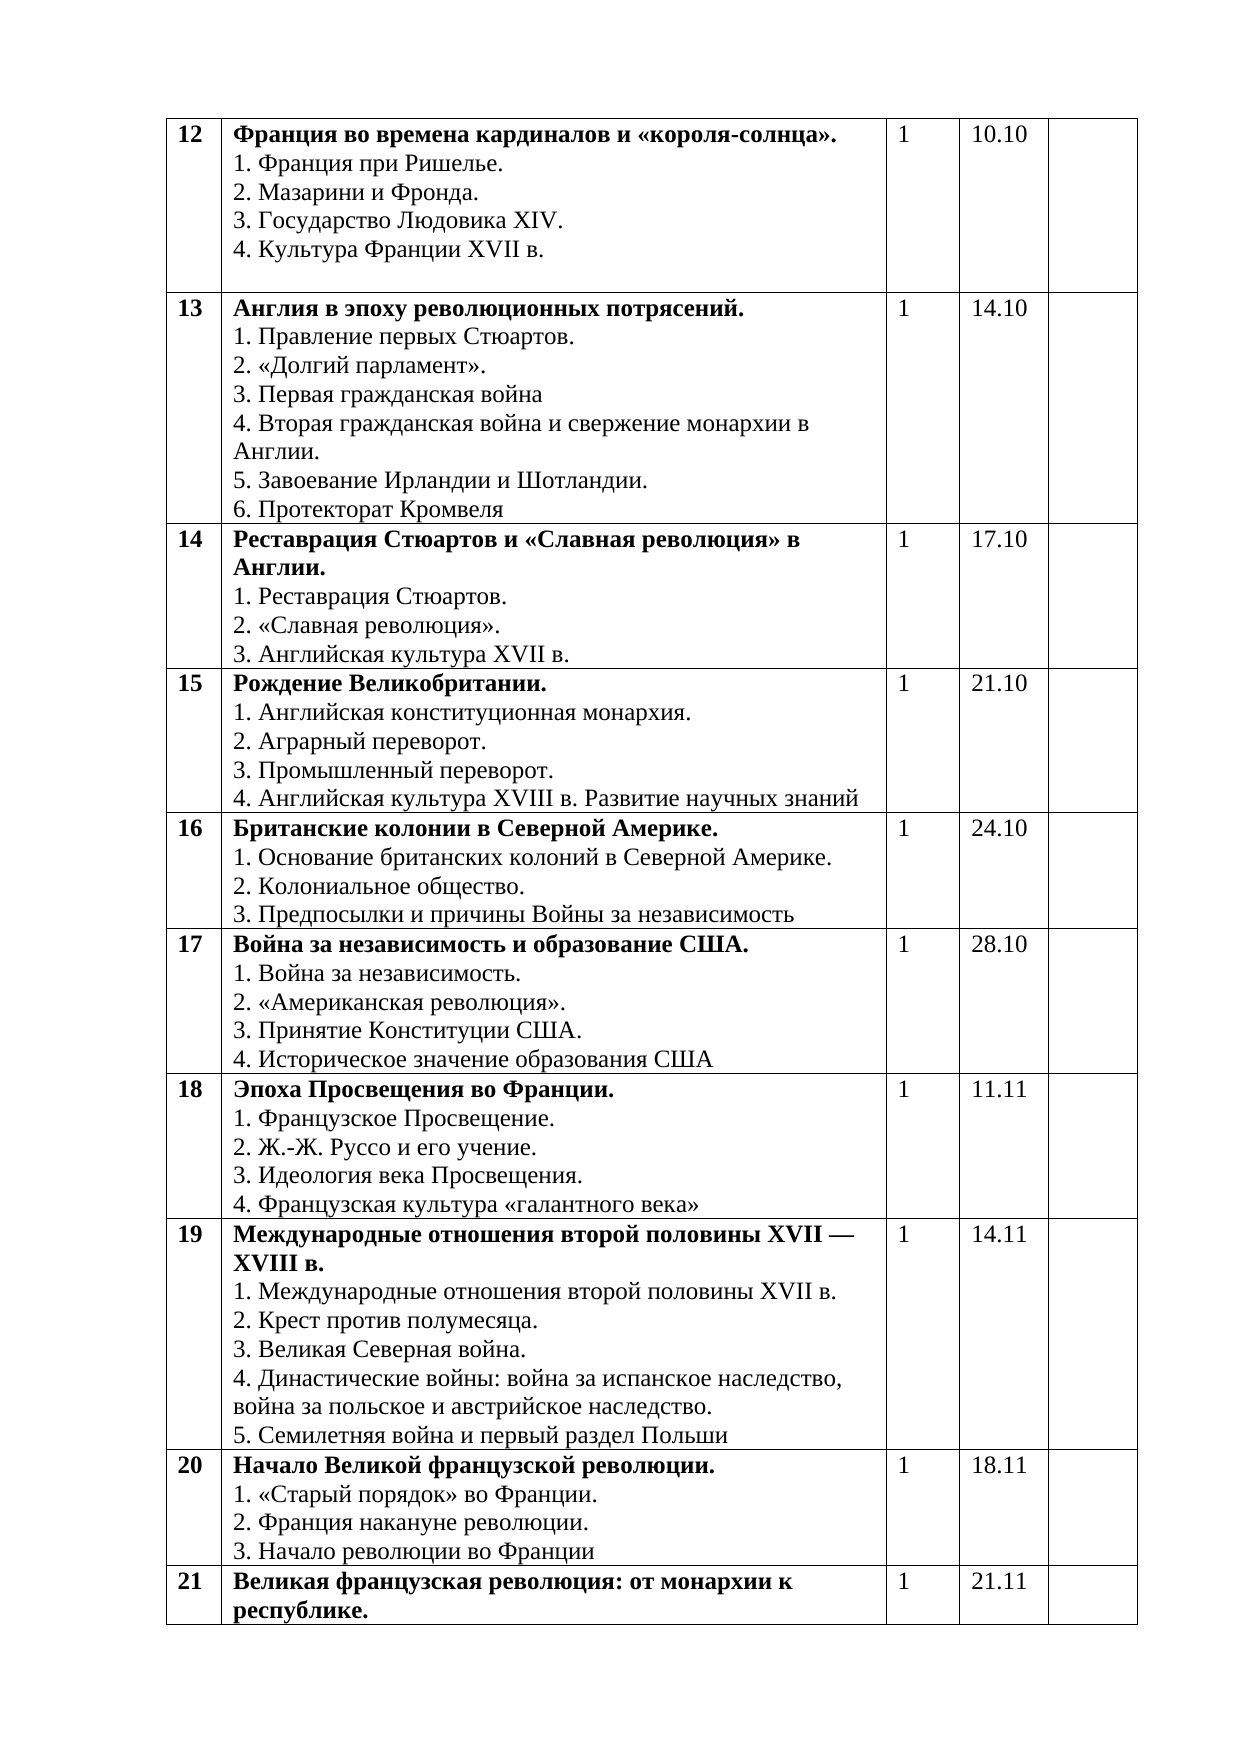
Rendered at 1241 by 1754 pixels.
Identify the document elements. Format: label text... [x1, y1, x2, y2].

table_cell [1049, 524, 1137, 667]
table_cell 17.10 [960, 524, 1048, 667]
table_cell 14.11 [960, 1219, 1048, 1449]
table_cell 21.11 [960, 1566, 1048, 1623]
table_cell [1049, 929, 1137, 1073]
table_cell [1049, 119, 1137, 292]
table_cell 24.10 [960, 813, 1048, 928]
table_cell 13 [167, 293, 221, 523]
table_cell 1 [887, 293, 959, 523]
table_cell 1 [887, 929, 959, 1073]
table_cell Рождение Великобритании. 1. Английская конституционная монархия. 2. Аграрный переворот. 3. Промышленный переворот. 4. Английская культура XVIII в. Развитие научных знаний [222, 669, 886, 812]
table_cell 10.10 [960, 119, 1048, 292]
table_cell [1049, 669, 1137, 812]
table_cell 12 [167, 119, 221, 292]
table_cell Эпоха Просвещения во Франции. 1. Французское Просвещение. 2. Ж.-Ж. Руссо и его учение. 3. Идеология века Просвещения. 4. Французская культура «галантного века» [222, 1074, 886, 1218]
table_cell 1 [887, 1074, 959, 1218]
table_cell [1049, 813, 1137, 928]
table_cell [1049, 1074, 1137, 1218]
table_cell 21.10 [960, 669, 1048, 812]
table_cell 1 [887, 119, 959, 292]
table_cell 1 [887, 1450, 959, 1565]
table_cell [1049, 1219, 1137, 1449]
table_cell 1 [887, 524, 959, 667]
table_cell 17 [167, 929, 221, 1073]
table_cell 1 [887, 813, 959, 928]
table_cell Начало Великой французской революции. 1. «Старый порядок» во Франции. 2. Франция накануне революции. 3. Начало революции во Франции [222, 1450, 886, 1565]
table_cell [1049, 1450, 1137, 1565]
table_cell Война за независимость и образование США. 1. Война за независимость. 2. «Американская революция». 3. Принятие Конституции США. 4. Историческое значение образования США [222, 929, 886, 1073]
table_cell 1 [887, 1219, 959, 1449]
table_cell 1 [887, 1566, 959, 1623]
table_cell Франция во времена кардиналов и «короля-солнца». 1. Франция при Ришелье. 2. Мазарини и Фронда. 3. Государство Людовика XIV. 4. Культура Франции XVII в. [222, 119, 886, 292]
table_cell Англия в эпоху революционных потрясений. 1. Правление первых Стюартов. 2. «Долгий парламент». 3. Первая гражданская война 4. Вторая гражданская война и свержение монархии в Англии. 5. Завоевание Ирландии и Шотландии. 6. Протекторат Кромвеля [222, 293, 886, 523]
table_cell [1049, 293, 1137, 523]
table_cell Британские колонии в Северной Америке. 1. Основание британских колоний в Северной Америке. 2. Колониальное общество. 3. Предпосылки и причины Войны за независимость [222, 813, 886, 928]
table_cell [1049, 1566, 1137, 1623]
table_cell 1 [887, 669, 959, 812]
table_cell 28.10 [960, 929, 1048, 1073]
table_cell 16 [167, 813, 221, 928]
table_cell 19 [167, 1219, 221, 1449]
table_cell 21 [167, 1566, 221, 1623]
table_cell 18.11 [960, 1450, 1048, 1565]
table_cell 15 [167, 669, 221, 812]
table_cell 14.10 [960, 293, 1048, 523]
table_cell 14 [167, 524, 221, 667]
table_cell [222, 1566, 886, 1623]
table_cell Реставрация Стюартов и «Славная революция» в Англии. 1. Реставрация Стюартов. 2. «Славная революция». 3. Английская культура XVII в. [222, 524, 886, 667]
table_cell 20 [167, 1450, 221, 1565]
table_cell 18 [167, 1074, 221, 1218]
table_cell Международные отношения второй половины XVII — XVIII в. 1. Международные отношения второй половины XVII в. 2. Крест против полумесяца. 3. Великая Северная война. 4. Династические войны: война за испанское наследство, война за польское и австрийское наследство. 5. Семилетняя война и первый раздел Польши [222, 1219, 886, 1449]
table_cell 11.11 [960, 1074, 1048, 1218]
